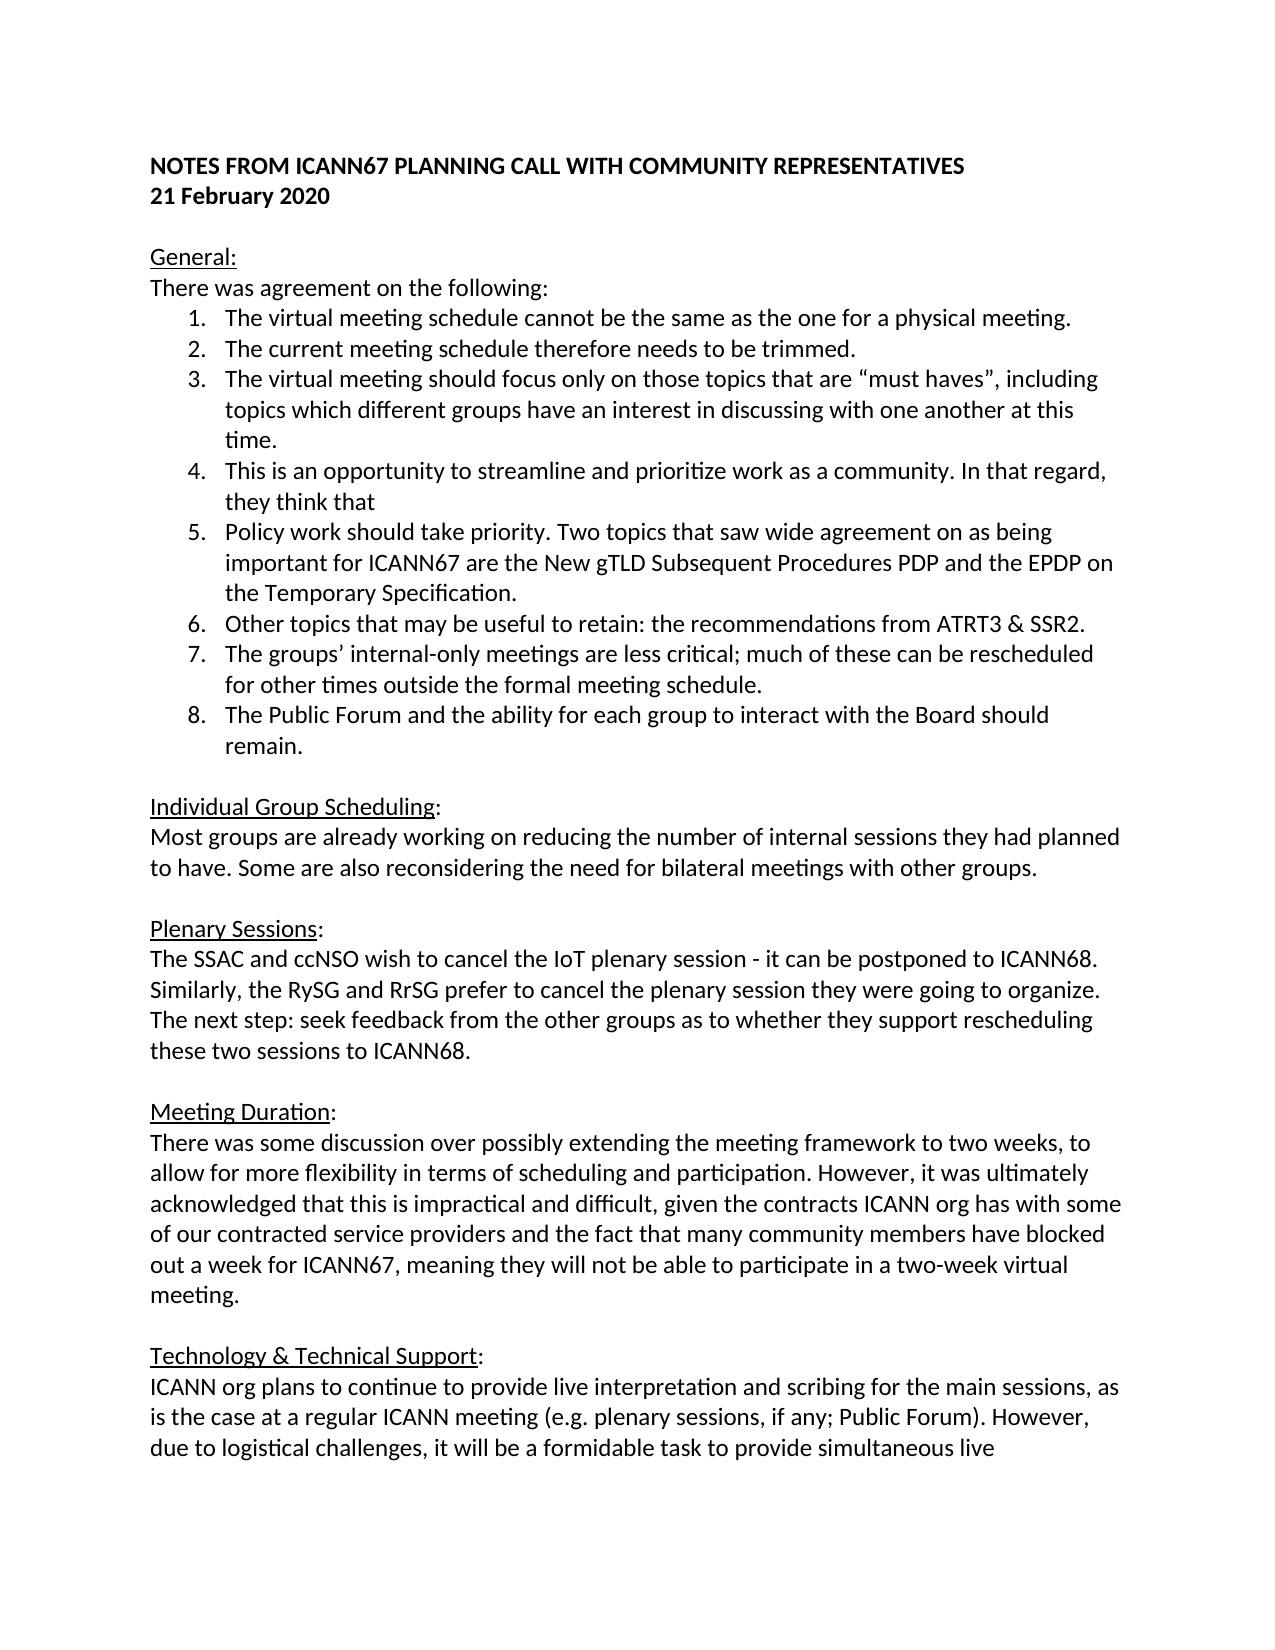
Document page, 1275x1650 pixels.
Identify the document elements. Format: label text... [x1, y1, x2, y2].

list The current meeting schedule therefore needs to be trimmed. [187, 333, 1125, 364]
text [150, 1371, 1125, 1462]
text There was agreement on the following: [150, 272, 1125, 303]
text Most groups are already working on reducing the number of internal sessions they had planned to have. Some are also reconsidering the need for bilateral meetings with other groups. [150, 821, 1125, 882]
text 21 February 2020 [150, 181, 1125, 211]
list The virtual meeting should focus only on those topics that are “must haves”, including topics which different groups have an interest in discussing with one another at this time. [187, 364, 1125, 455]
list The groups’ internal-only meetings are less critical; much of these can be rescheduled for other times outside the formal meeting schedule. [187, 638, 1125, 699]
list Policy work should take priority. Two topics that saw wide agreement on as being important for ICANN67 are the New gTLD Subsequent Procedures PDP and the EPDP on the Temporary Specification. [187, 516, 1125, 608]
text Individual Group Scheduling: [150, 791, 1125, 821]
text Meeting Duration: [150, 1096, 1125, 1127]
text General: [150, 242, 1125, 272]
list Other topics that may be useful to retain: the recommendations from ATRT3 & SSR2. [187, 608, 1125, 638]
list The virtual meeting schedule cannot be the same as the one for a physical meeting. [187, 303, 1125, 333]
text Plenary Sessions: [150, 913, 1125, 943]
list This is an opportunity to streamline and prioritize work as a community. In that regard, they think that [187, 455, 1125, 516]
text There was some discussion over possibly extending the meeting framework to two weeks, to allow for more flexibility in terms of scheduling and participation. However, it was ultimately acknowledged that this is impractical and difficult, given the contracts ICANN org has with some of our contracted service providers and the fact that many community members have blocked out a week for ICANN67, meaning they will not be able to participate in a two-week virtual meeting. [150, 1127, 1125, 1310]
text The SSAC and ccNSO wish to cancel the IoT plenary session - it can be postponed to ICANN68. Similarly, the RySG and RrSG prefer to cancel the plenary session they were going to organize. The next step: seek feedback from the other groups as to whether they support rescheduling these two sessions to ICANN68. [150, 943, 1125, 1066]
list The Public Forum and the ability for each group to interact with the Board should remain. [187, 699, 1125, 760]
text NOTES FROM ICANN67 PLANNING CALL WITH COMMUNITY REPRESENTATIVES [150, 150, 1125, 181]
text Technology & Technical Support: [150, 1340, 1125, 1371]
